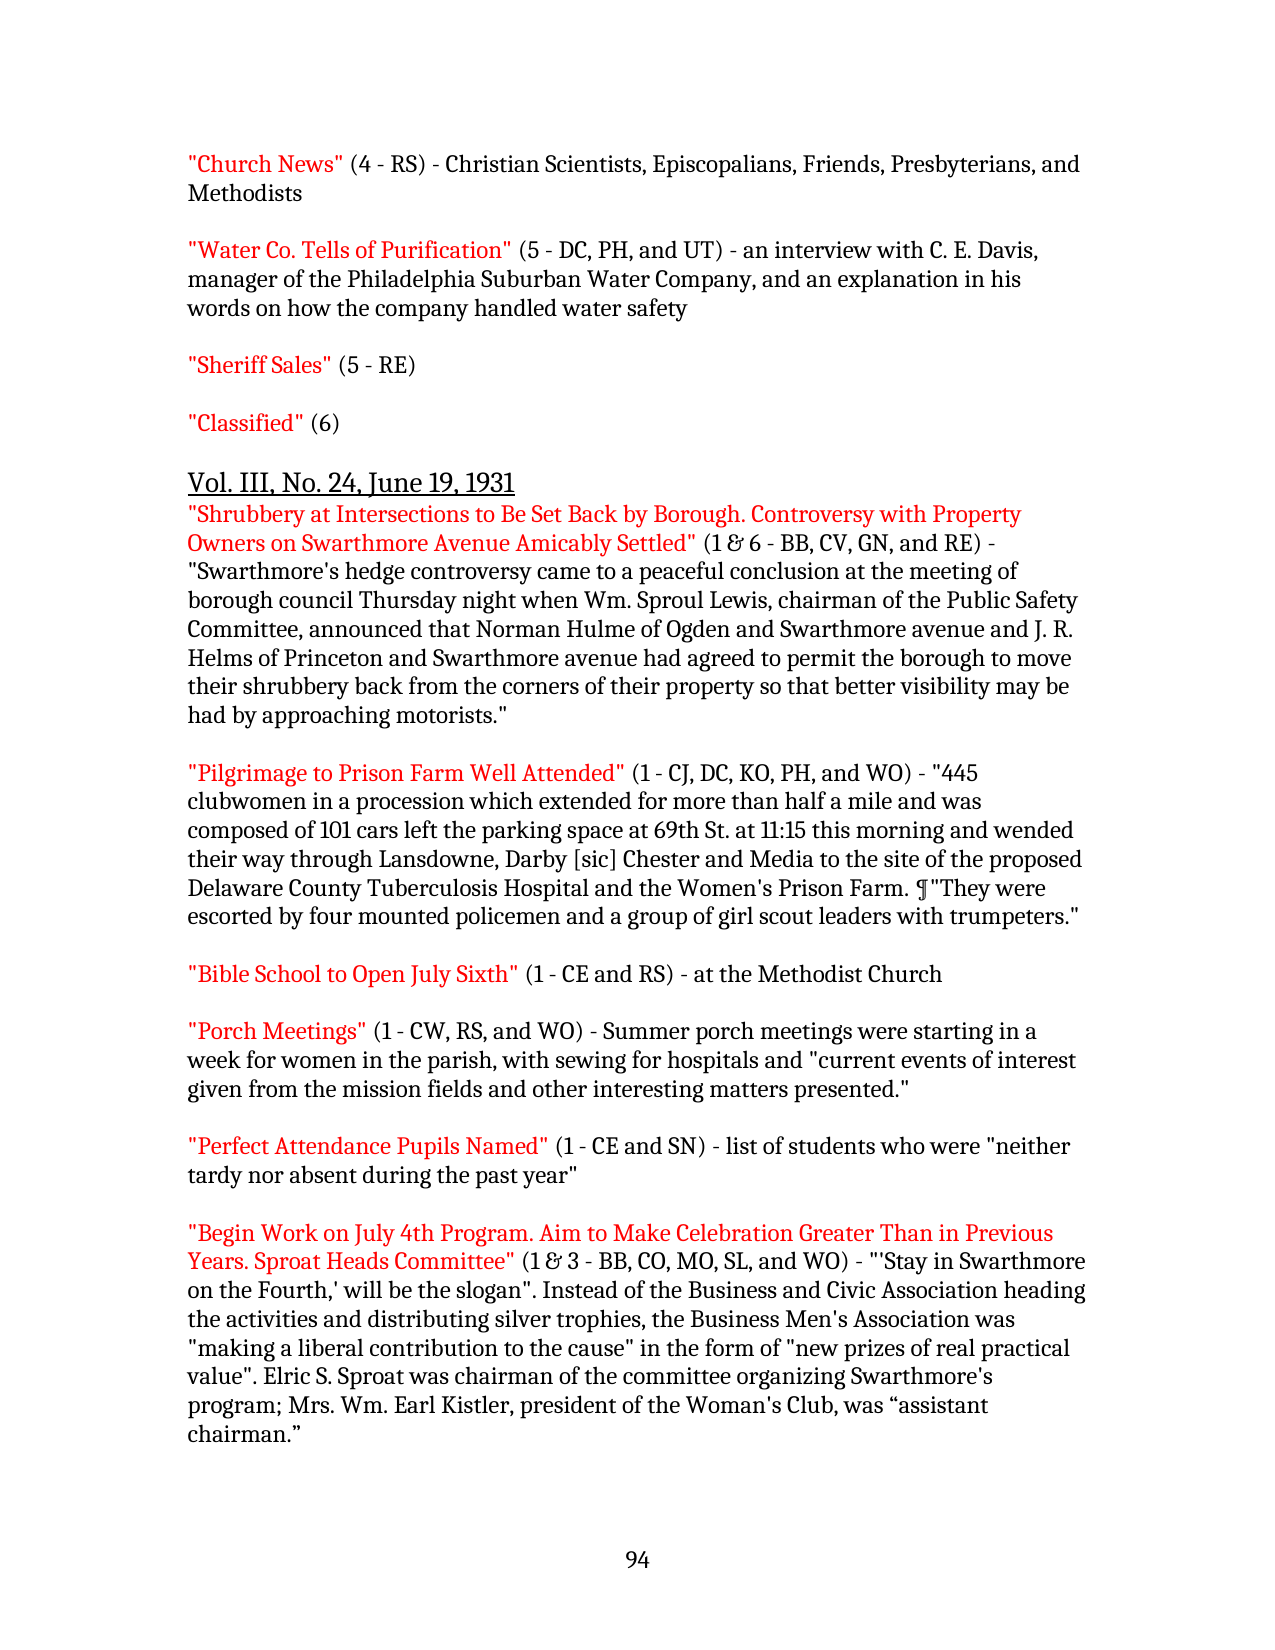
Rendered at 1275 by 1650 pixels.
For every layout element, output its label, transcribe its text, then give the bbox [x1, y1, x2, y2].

text "Church News" (4 - RS) - Christian Scientists, Episcopalians, Friends, Presbyterians, and Methodists [187, 150, 1087, 207]
text Vol. III, No. 24, June 19, 1931 [187, 466, 1087, 500]
text "Begin Work on July 4th Program. Aim to Make Celebration Greater Than in Previous Years. Sproat Heads Committee" (1 & 3 - BB, CO, MO, SL, and WO) - "'Stay in Swarthmore on the Fourth,' will be the slogan". Instead of the Business and Civic Association heading the activities and distributing silver trophies, the Business Men's Association was "making a liberal contribution to the cause" in the form of "new prizes of real practical value". Elric S. Sproat was chairman of the committee organizing Swarthmore's program; Mrs. Wm. Earl Kistler, president of the Woman's Club, was “assistant chairman.” [187, 1218, 1087, 1448]
text "Water Co. Tells of Purification" (5 - DC, PH, and UT) - an interview with C. E. Davis, manager of the Philadelphia Suburban Water Company, and an explanation in his words on how the company handled water safety [187, 236, 1087, 322]
text "Bible School to Open July Sixth" (1 - CE and RS) - at the Methodist Church [187, 960, 1087, 988]
text "Sheriff Sales" (5 - RE) [187, 351, 1087, 380]
text "Porch Meetings" (1 - CW, RS, and WO) - Summer porch meetings were starting in a week for women in the parish, with sewing for hospitals and "current events of interest given from the mission fields and other interesting matters presented." [187, 1017, 1087, 1103]
text "Pilgrimage to Prison Farm Well Attended" (1 - CJ, DC, KO, PH, and WO) - "445 clubwomen in a procession which extended for more than half a mile and was composed of 101 cars left the parking space at 69th St. at 11:15 this morning and wended their way through Lansdowne, Darby [sic] Chester and Media to the site of the proposed Delaware County Tuberculosis Hospital and the Women's Prison Farm. ¶"They were escorted by four mounted policemen and a group of girl scout leaders with trumpeters." [187, 758, 1087, 931]
text "Shrubbery at Intersections to Be Set Back by Borough. Controversy with Property Owners on Swarthmore Avenue Amicably Settled" (1 & 6 - BB, CV, GN, and RE) - "Swarthmore's hedge controversy came to a peaceful conclusion at the meeting of borough council Thursday night when Wm. Sproul Lewis, chairman of the Public Safety Committee, announced that Norman Hulme of Ogden and Swarthmore avenue and J. R. Helms of Princeton and Swarthmore avenue had agreed to permit the borough to move their shrubbery back from the corners of their property so that better visibility may be had by approaching motorists." [187, 500, 1087, 730]
text "Perfect Attendance Pupils Named" (1 - CE and SN) - list of students who were "neither tardy nor absent during the past year" [187, 1132, 1087, 1190]
text "Classified" (6) [187, 409, 1087, 437]
